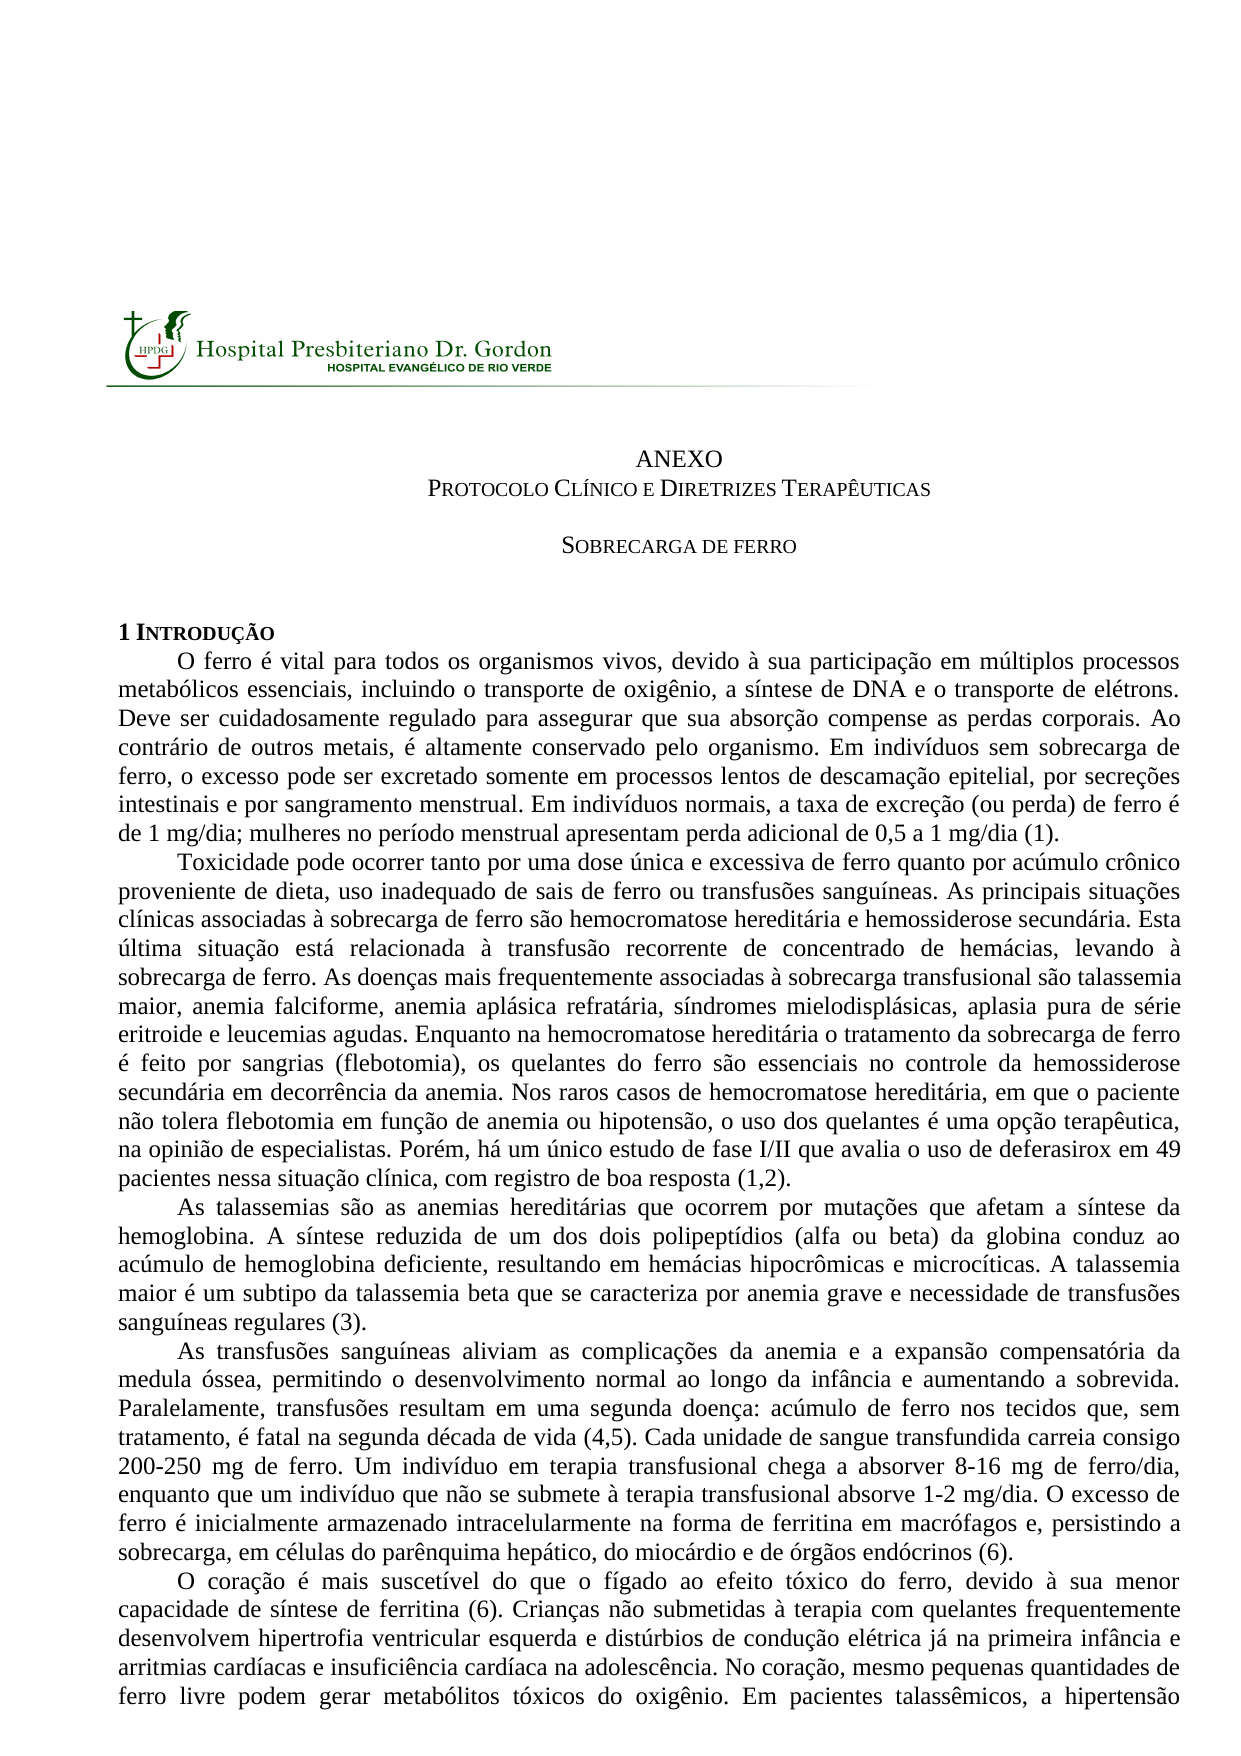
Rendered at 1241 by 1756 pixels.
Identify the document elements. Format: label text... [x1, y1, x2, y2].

text ANEXO [404, 444, 954, 473]
text Toxicidade pode ocorrer tanto por uma dose única e excessiva de ferro quanto por acúmulo crônico proveniente de dieta, uso inadequado de sais de ferro ou transfusões sanguíneas. As principais situações clínicas associadas à sobrecarga de ferro são hemocromatose hereditária e hemossiderose secundária. Esta última situação está relacionada à transfusão recorrente de concentrado de hemácias, levando à sobrecarga de ferro. As doenças mais frequentemente associadas à sobrecarga transfusional são talassemia maior, anemia falciforme, anemia aplásica refratária, síndromes mielodisplásicas, aplasia pura de série eritroide e leucemias agudas. Enquanto na hemocromatose hereditária o tratamento da sobrecarga de ferro é feito por sangrias (flebotomia), os quelantes do ferro são essenciais no controle da hemossiderose secundária em decorrência da anemia. Nos raros casos de hemocromatose hereditária, em que o paciente não tolera flebotomia em função de anemia ou hipotensão, o uso dos quelantes é uma opção terapêutica, na opinião de especialistas. Porém, há um único estudo de fase I/II que avalia o uso de deferasirox em 49 pacientes nessa situação clínica, com registro de boa resposta (1,2). [118, 847, 1182, 1192]
text As talassemias são as anemias hereditárias que ocorrem por mutações que afetam a síntese da hemoglobina. A síntese reduzida de um dos dois polipeptídios (alfa ou beta) da globina conduz ao acúmulo de hemoglobina deficiente, resultando em hemácias hipocrômicas e microcíticas. A talassemia maior é um subtipo da talassemia beta que se caracteriza por anemia grave e necessidade de transfusões sanguíneas regulares (3). [118, 1192, 1182, 1336]
list INTRODUÇÃO [118, 617, 1192, 646]
text PROTOCOLO CLÍNICO E DIRETRIZES TERAPÊUTICAS SOBRECARGA DE FERRO [404, 473, 954, 559]
picture [106, 311, 876, 387]
text As transfusões sanguíneas aliviam as complicações da anemia e a expansão compensatória da medula óssea, permitindo o desenvolvimento normal ao longo da infância e aumentando a sobrevida. Paralelamente, transfusões resultam em uma segunda doença: acúmulo de ferro nos tecidos que, sem tratamento, é fatal na segunda década de vida (4,5). Cada unidade de sangue transfundida carreia consigo 200-250 mg de ferro. Um indivíduo em terapia transfusional chega a absorver 8-16 mg de ferro/dia, enquanto que um indivíduo que não se submete à terapia transfusional absorve 1-2 mg/dia. O excesso de ferro é inicialmente armazenado intracelularmente na forma de ferritina em macrófagos e, persistindo a sobrecarga, em células do parênquima hepático, do miocárdio e de órgãos endócrinos (6). [118, 1336, 1182, 1566]
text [118, 1566, 1182, 1709]
text O ferro é vital para todos os organismos vivos, devido à sua participação em múltiplos processos metabólicos essenciais, incluindo o transporte de oxigênio, a síntese de DNA e o transporte de elétrons. Deve ser cuidadosamente regulado para assegurar que sua absorção compense as perdas corporais. Ao contrário de outros metais, é altamente conservado pelo organismo. Em indivíduos sem sobrecarga de ferro, o excesso pode ser excretado somente em processos lentos de descamação epitelial, por secreções intestinais e por sangramento menstrual. Em indivíduos normais, a taxa de excreção (ou perda) de ferro é de 1 mg/dia; mulheres no período menstrual apresentam perda adicional de 0,5 a 1 mg/dia (1). [118, 646, 1182, 847]
